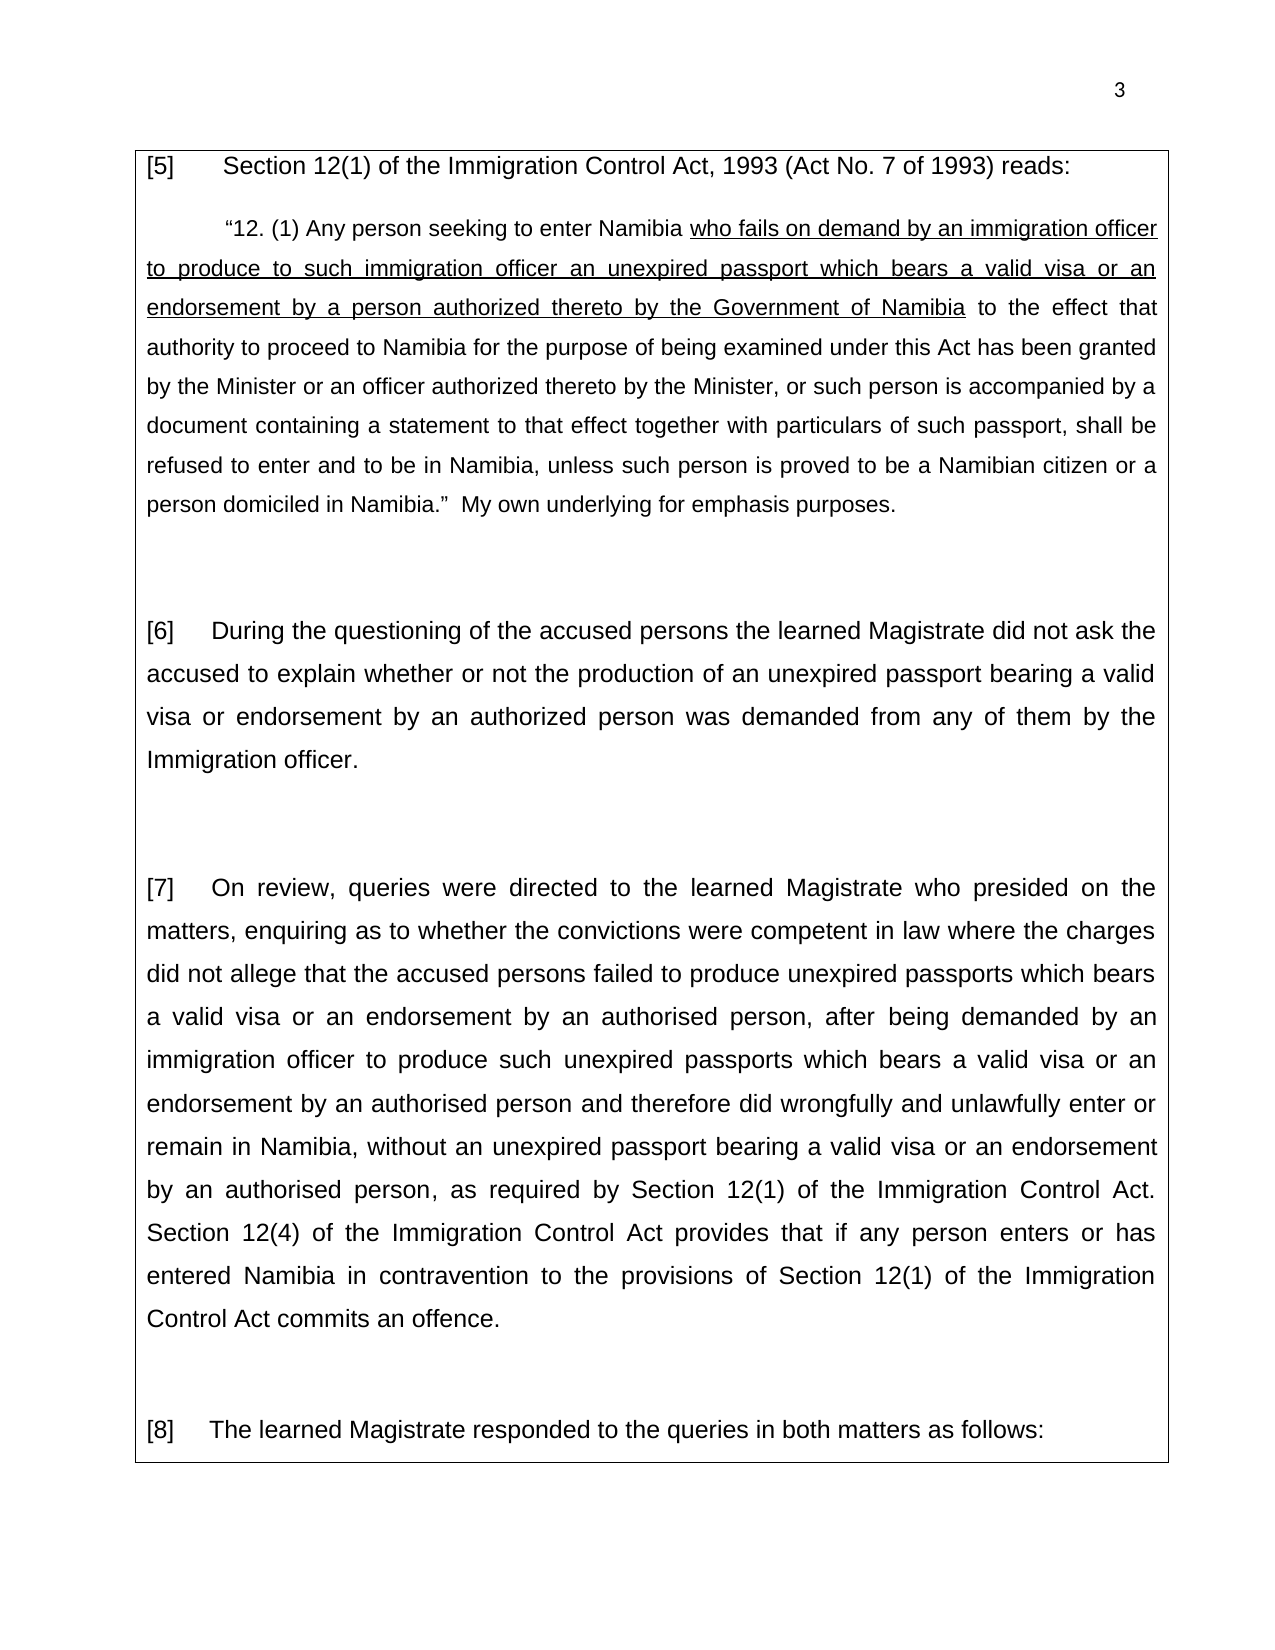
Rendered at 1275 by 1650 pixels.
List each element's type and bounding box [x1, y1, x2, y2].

table_cell [136, 151, 1168, 1462]
